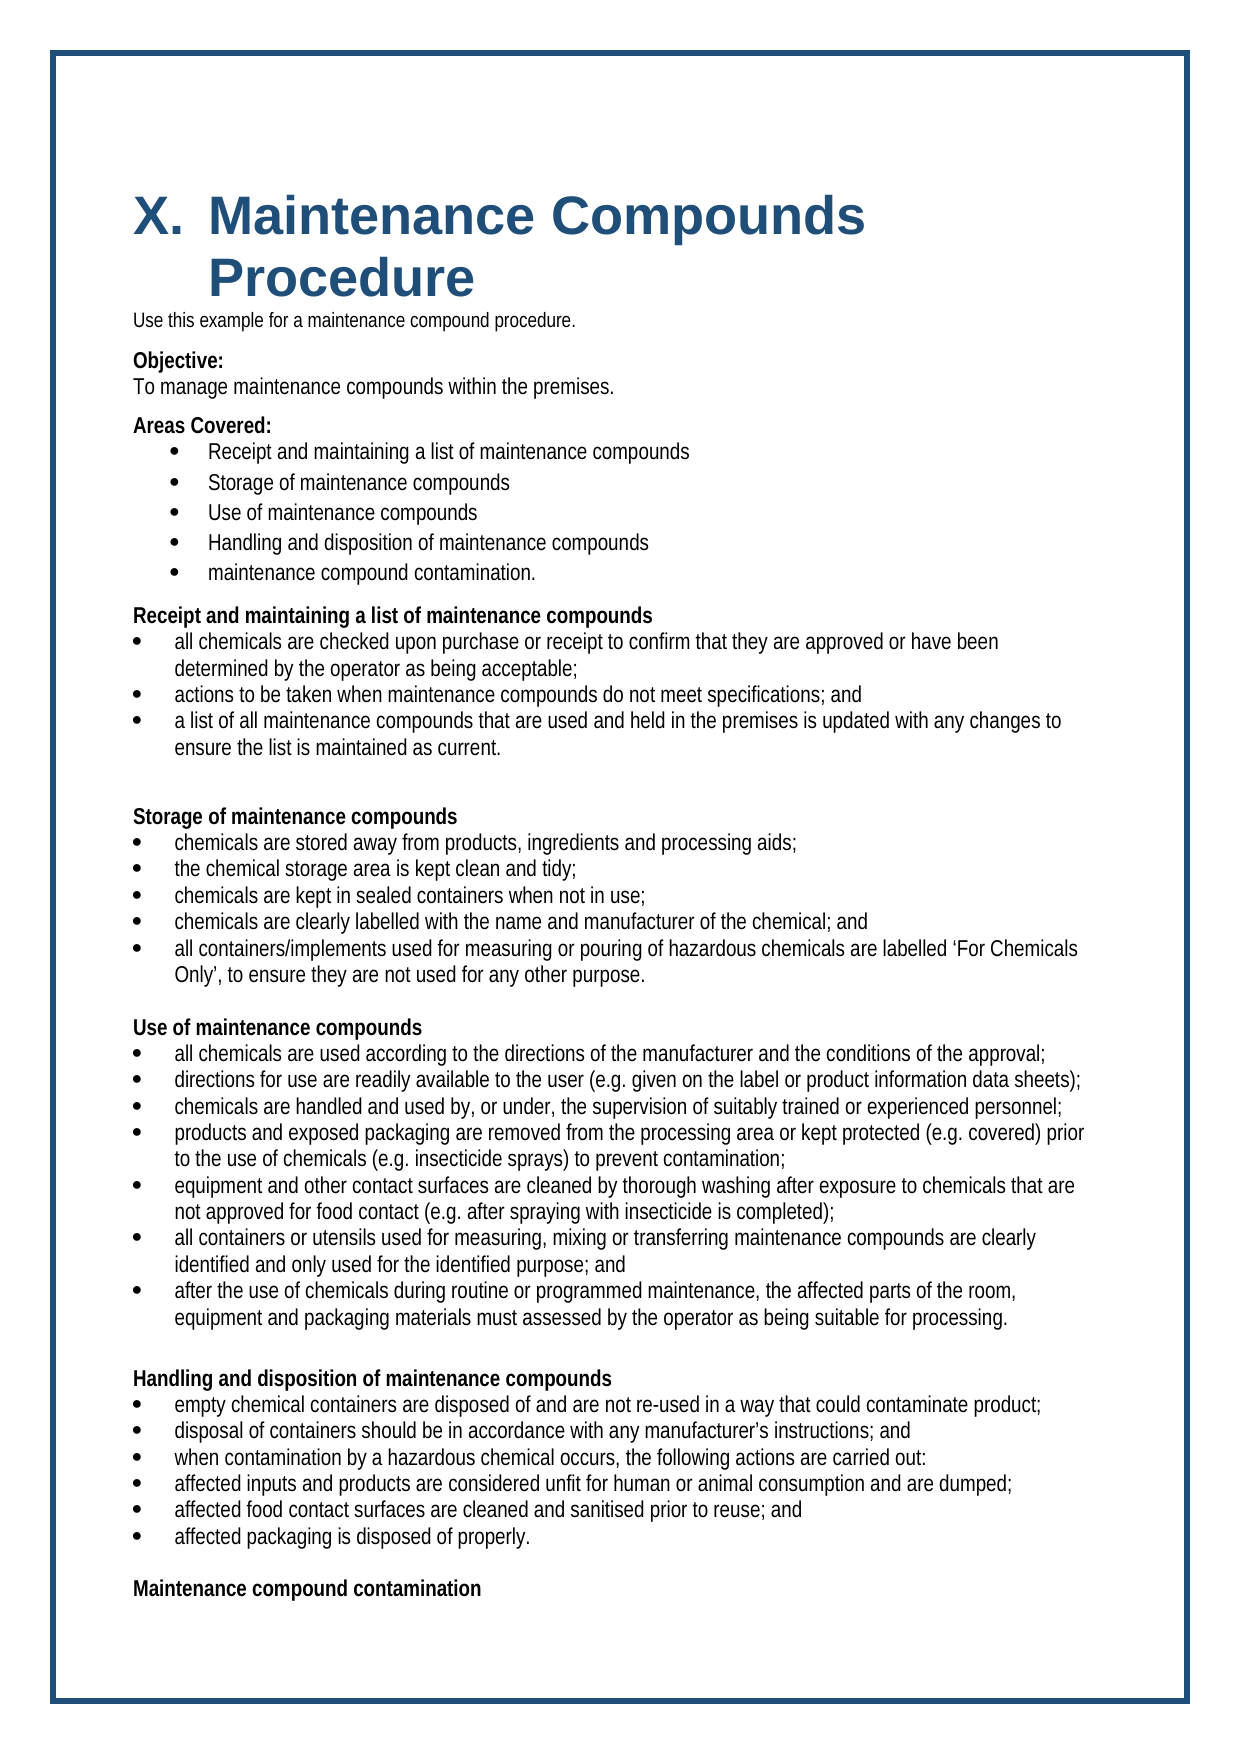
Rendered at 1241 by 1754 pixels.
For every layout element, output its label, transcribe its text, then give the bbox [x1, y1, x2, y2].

text all containers or utensils used for measuring, mixing or transferring maintenance compounds are clearly identified and only used for the identified purpose; and [133, 1224, 1090, 1277]
text all containers/implements used for measuring or pouring of hazardous chemicals are labelled ‘For Chemicals Only’, to ensure they are not used for any other purpose. [133, 934, 1090, 987]
text affected food contact surfaces are cleaned and sanitised prior to reuse; and [133, 1496, 1090, 1523]
text disposal of containers should be in accordance with any manufacturer’s instructions; and [133, 1417, 1090, 1443]
text Use this example for a maintenance compound procedure. [133, 308, 1090, 332]
text affected inputs and products are considered unfit for human or animal consumption and are dumped; [133, 1470, 1090, 1496]
text Maintenance compound contamination [133, 1575, 1090, 1602]
list Receipt and maintaining a list of maintenance compounds [170, 438, 1090, 465]
list maintenance compound contamination. [170, 559, 1090, 586]
list Handling and disposition of maintenance compounds [170, 529, 1090, 555]
text chemicals are clearly labelled with the name and manufacturer of the chemical; and [133, 908, 1090, 934]
text chemicals are handled and used by, or under, the supervision of suitably trained or experienced personnel; [133, 1093, 1090, 1119]
text directions for use are readily available to the user (e.g. given on the label or product information data sheets); [133, 1066, 1090, 1093]
text empty chemical containers are disposed of and are not re-used in a way that could contaminate product; [133, 1391, 1090, 1417]
text products and exposed packaging are removed from the processing area or kept protected (e.g. covered) prior to the use of chemicals (e.g. insecticide sprays) to prevent contamination; [133, 1119, 1090, 1172]
text equipment and other contact surfaces are cleaned by thorough washing after exposure to chemicals that are not approved for food contact (e.g. after spraying with insecticide is completed); [133, 1172, 1090, 1224]
text when contamination by a hazardous chemical occurs, the following actions are carried out: [133, 1443, 1090, 1470]
text all chemicals are used according to the directions of the manufacturer and the conditions of the approval; [133, 1040, 1090, 1066]
text Use of maintenance compounds [133, 1013, 1090, 1040]
text Objective: [133, 347, 1090, 373]
text Receipt and maintaining a list of maintenance compounds [133, 602, 1090, 628]
text chemicals are stored away from products, ingredients and processing aids; [133, 829, 1090, 855]
text affected packaging is disposed of properly. [133, 1523, 1090, 1549]
subtitle Maintenance Compounds Procedure [133, 183, 1090, 308]
text To manage maintenance compounds within the premises. [133, 373, 1090, 399]
list Storage of maintenance compounds [170, 468, 1090, 495]
text chemicals are kept in sealed containers when not in use; [133, 882, 1090, 908]
text the chemical storage area is kept clean and tidy; [133, 855, 1090, 882]
text Areas Covered: [133, 412, 1090, 438]
text Storage of maintenance compounds [133, 803, 1090, 829]
list Use of maintenance compounds [170, 499, 1090, 525]
text a list of all maintenance compounds that are used and held in the premises is updated with any changes to ensure the list is maintained as current. [133, 707, 1090, 760]
text all chemicals are checked upon purchase or receipt to confirm that they are approved or have been determined by the operator as being acceptable; [133, 628, 1090, 681]
text Handling and disposition of maintenance compounds [133, 1364, 1090, 1391]
text actions to be taken when maintenance compounds do not meet specifications; and [133, 681, 1090, 707]
text after the use of chemicals during routine or programmed maintenance, the affected parts of the room, equipment and packaging materials must assessed by the operator as being suitable for processing. [133, 1277, 1090, 1330]
